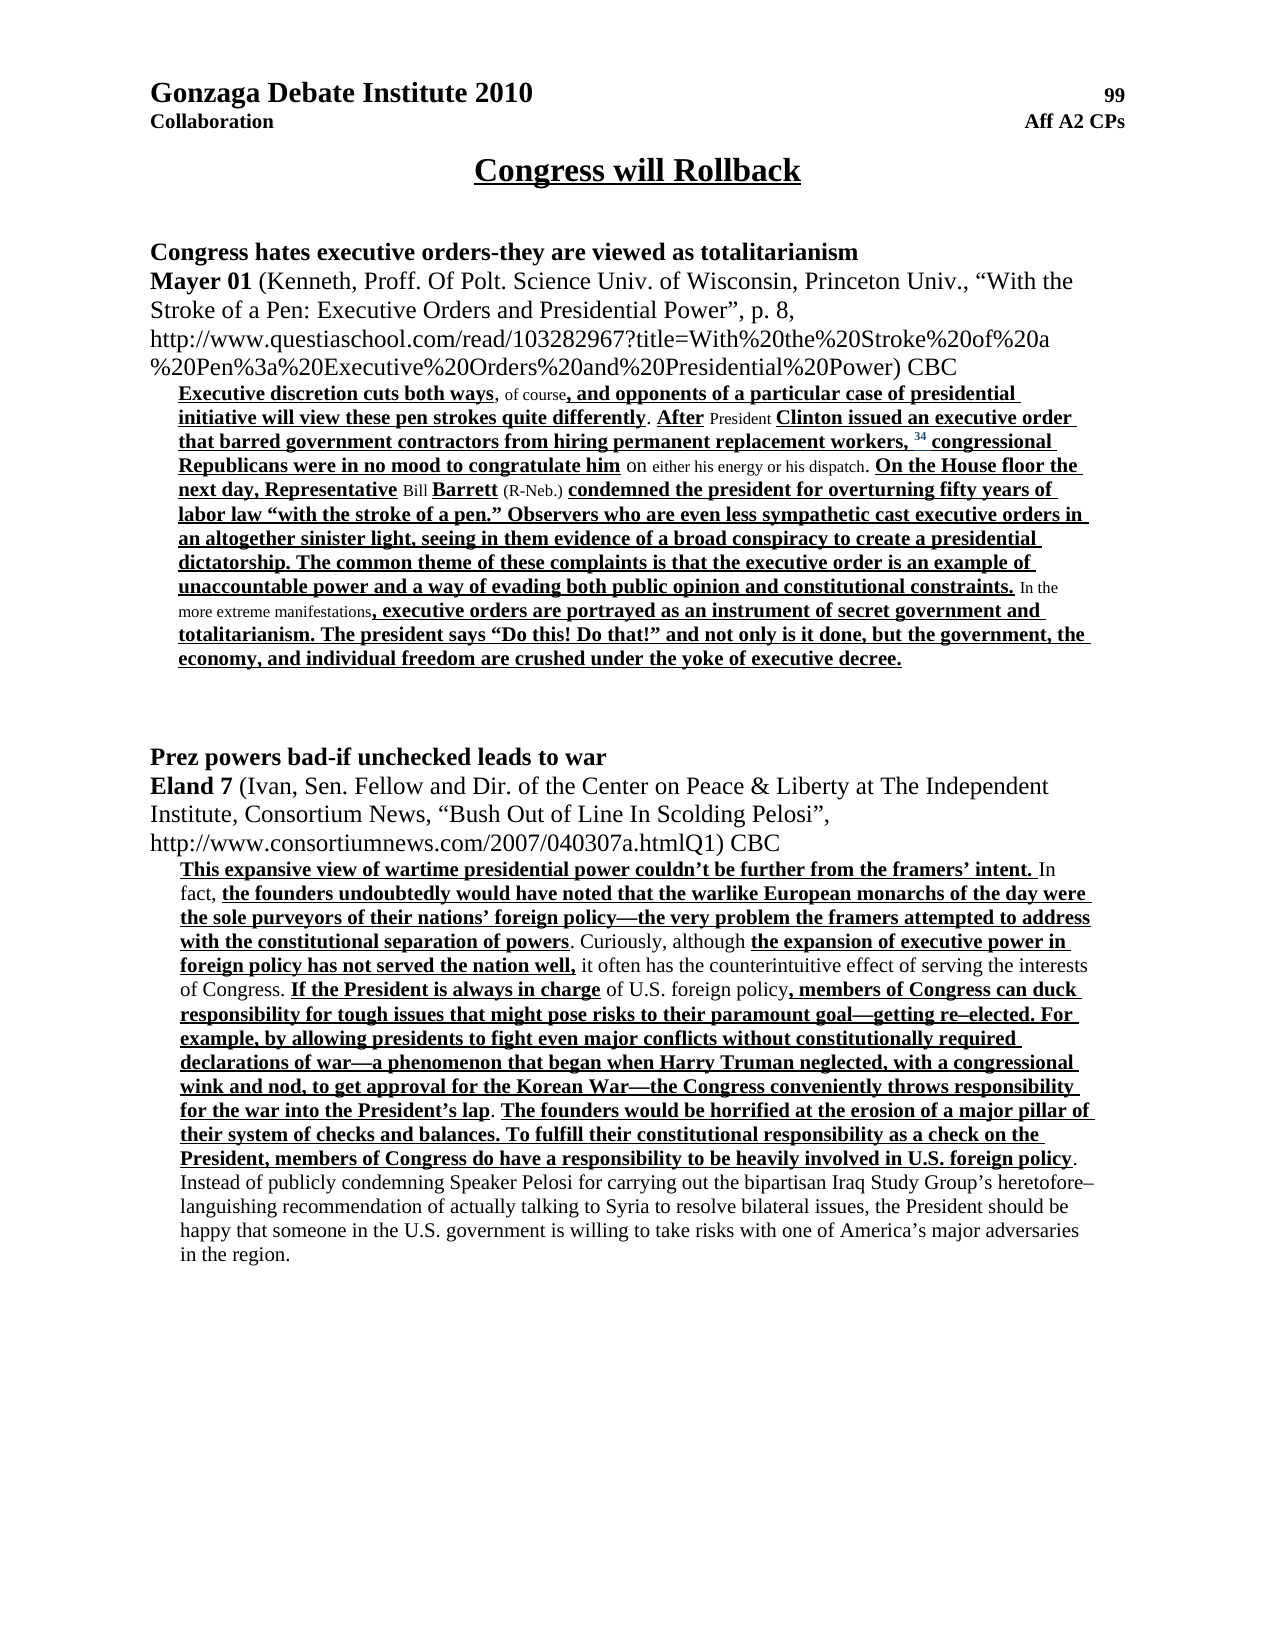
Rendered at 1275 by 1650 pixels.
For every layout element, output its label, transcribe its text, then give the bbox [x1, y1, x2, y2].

text Eland 7 (Ivan, Sen. Fellow and Dir. of the Center on Peace & Liberty at The Independent Institute, Consortium News, “Bush Out of Line In Scolding Pelosi”, http://www.consortiumnews.com/2007/040307a.htmlQ1) CBC [150, 771, 1125, 857]
text Executive discretion cuts both ways, of course, and opponents of a particular case of presidential initiative will view these pen strokes quite differently. After President Clinton issued an executive order that barred government contractors from hiring permanent replacement workers, 34 congressional Republicans were in no mood to congratulate him on either his energy or his dispatch. On the House floor the next day, Representative Bill Barrett (R-Neb.) condemned the president for overturning fifty years of labor law “with the stroke of a pen.” Observers who are even less sympathetic cast executive orders in an altogether sinister light, seeing in them evidence of a broad conspiracy to create a presidential dictatorship. The common theme of these complaints is that the executive order is an example of unaccountable power and a way of evading both public opinion and constitutional constraints. In the more extreme manifestations, executive orders are portrayed as an instrument of secret government and totalitarianism. The president says “Do this! Do that!” and not only is it done, but the government, the economy, and individual freedom are crushed under the yoke of executive decree. [178, 381, 1095, 670]
text Prez powers bad-if unchecked leads to war [150, 742, 1125, 771]
text Congress hates executive orders-they are viewed as totalitarianism [150, 237, 1125, 266]
title Congress will Rollback [150, 150, 1125, 188]
text Mayer 01 (Kenneth, Proff. Of Polt. Science Univ. of Wisconsin, Princeton Univ., “With the Stroke of a Pen: Executive Orders and Presidential Power”, p. 8, http://www.questiaschool.com/read/103282967?title=With%20the%20Stroke%20of%20a%20Pen%3a%20Executive%20Orders%20and%20Presidential%20Power) CBC [150, 266, 1125, 381]
text This expansive view of wartime presidential power couldn’t be further from the framers’ intent. In fact, the founders undoubtedly would have noted that the warlike European monarchs of the day were the sole purveyors of their nations’ foreign policy—the very problem the framers attempted to address with the constitutional separation of powers. Curiously, although the expansion of executive power in foreign policy has not served the nation well, it often has the counterintuitive effect of serving the interests of Congress. If the President is always in charge of U.S. foreign policy, members of Congress can duck responsibility for tough issues that might pose risks to their paramount goal—getting re–elected. For example, by allowing presidents to fight even major conflicts without constitutionally required declarations of war—a phenomenon that began when Harry Truman neglected, with a congressional wink and nod, to get approval for the Korean War—the Congress conveniently throws responsibility for the war into the President’s lap. The founders would be horrified at the erosion of a major pillar of their system of checks and balances. To fulfill their constitutional responsibility as a check on the President, members of Congress do have a responsibility to be heavily involved in U.S. foreign policy. Instead of publicly condemning Speaker Pelosi for carrying out the bipartisan Iraq Study Group’s heretofore–languishing recommendation of actually talking to Syria to resolve bilateral issues, the President should be happy that someone in the U.S. government is willing to take risks with one of America’s major adversaries in the region. [180, 857, 1095, 1266]
